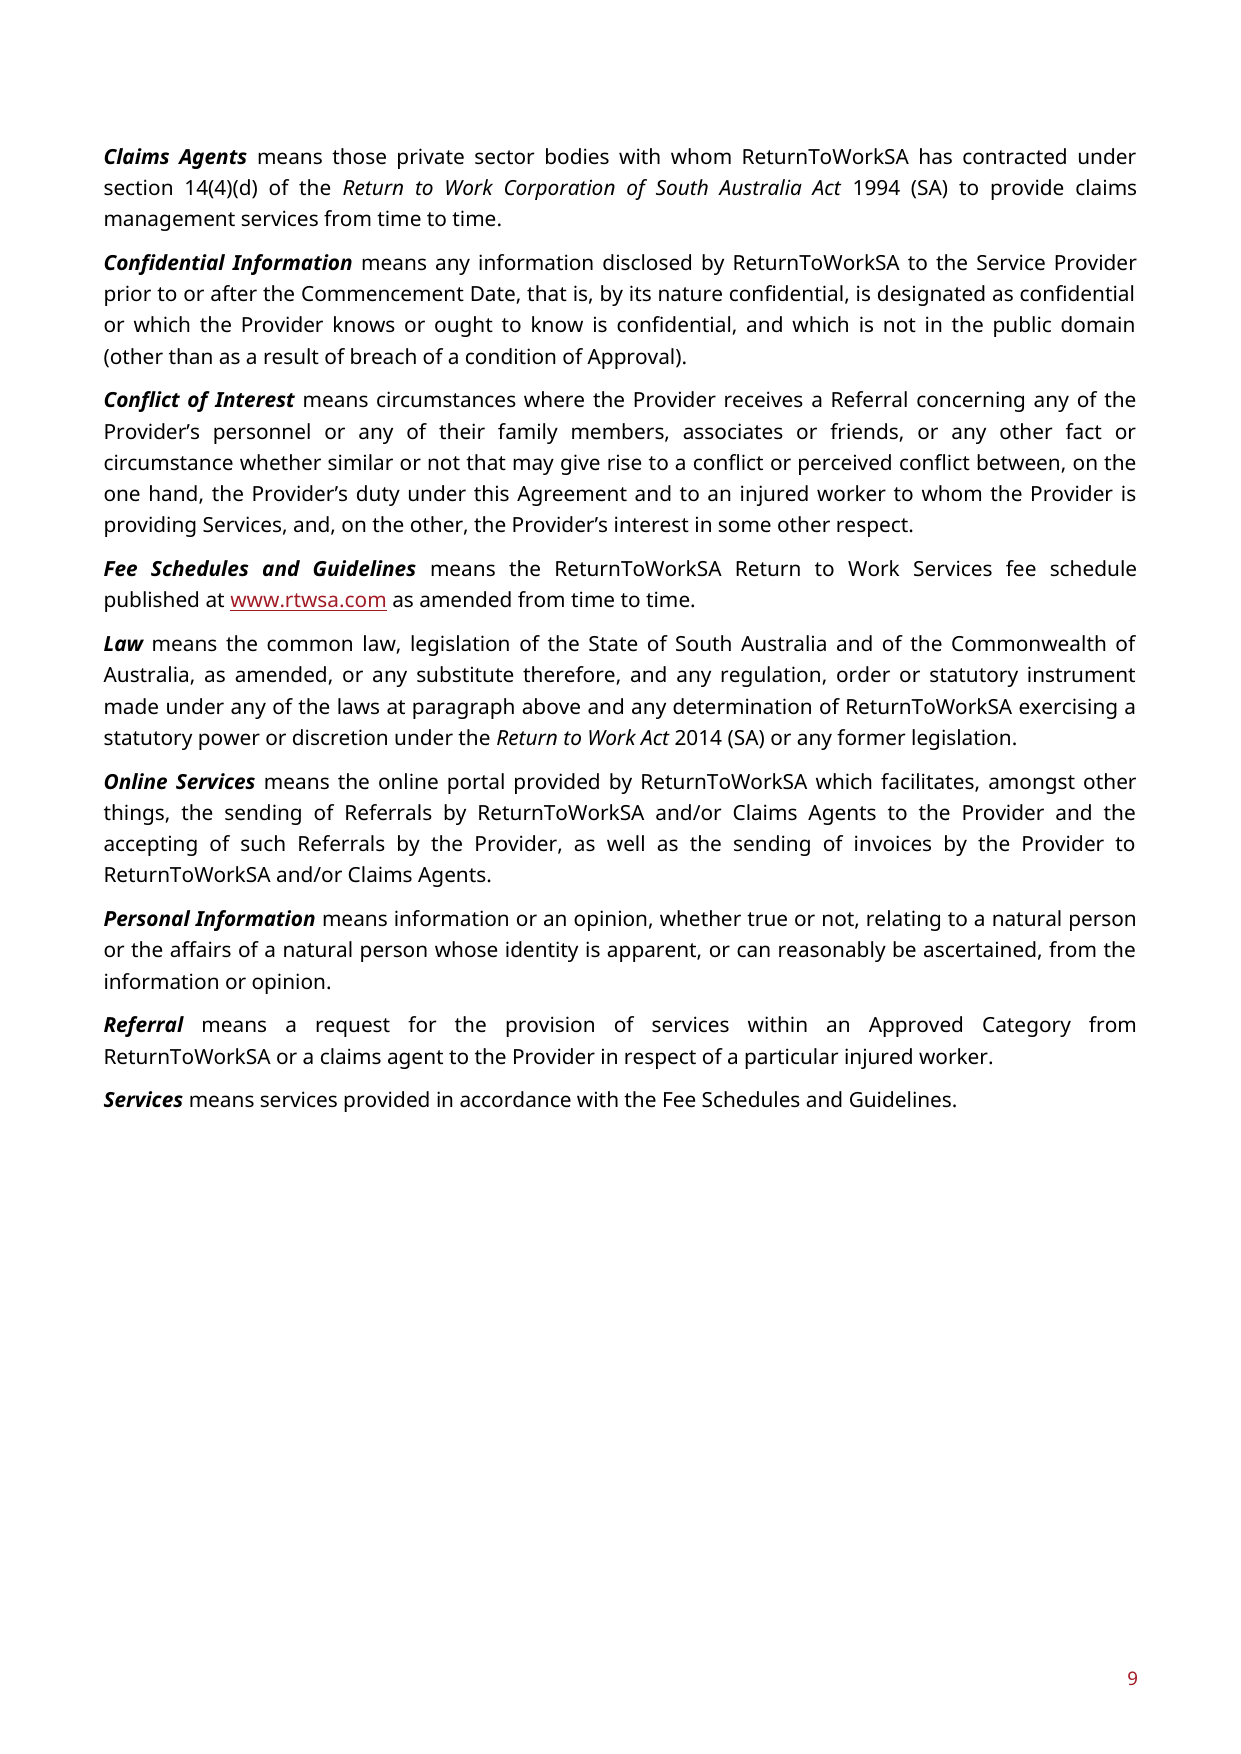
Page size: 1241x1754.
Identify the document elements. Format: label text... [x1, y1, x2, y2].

text Personal Information means information or an opinion, whether true or not, relating to a natural person or the affairs of a natural person whose identity is apparent, or can reasonably be ascertained, from the information or opinion. [103, 904, 1138, 995]
text Services means services provided in accordance with the Fee Schedules and Guidelines. [103, 1086, 1138, 1114]
text Claims Agents means those private sector bodies with whom ReturnToWorkSA has contracted under section 14(4)(d) of the Return to Work Corporation of South Australia Act 1994 (SA) to provide claims management services from time to time. [103, 142, 1138, 233]
text Fee Schedules and Guidelines means the ReturnToWorkSA Return to Work Services fee schedule published at www.rtwsa.com as amended from time to time. [103, 554, 1138, 614]
text Law means the common law, legislation of the State of South Australia and of the Commonwealth of Australia, as amended, or any substitute therefore, and any regulation, order or statutory instrument made under any of the laws at paragraph above and any determination of ReturnToWorkSA exercising a statutory power or discretion under the Return to Work Act 2014 (SA) or any former legislation. [103, 629, 1138, 751]
text Online Services means the online portal provided by ReturnToWorkSA which facilitates, amongst other things, the sending of Referrals by ReturnToWorkSA and/or Claims Agents to the Provider and the accepting of such Referrals by the Provider, as well as the sending of invoices by the Provider to ReturnToWorkSA and/or Claims Agents. [103, 767, 1138, 889]
text Confidential Information means any information disclosed by ReturnToWorkSA to the Service Provider prior to or after the Commencement Date, that is, by its nature confidential, is designated as confidential or which the Provider knows or ought to know is confidential, and which is not in the public domain (other than as a result of breach of a condition of Approval). [103, 248, 1138, 370]
text Conflict of Interest means circumstances where the Provider receives a Referral concerning any of the Provider’s personnel or any of their family members, associates or friends, or any other fact or circumstance whether similar or not that may give rise to a conflict or perceived conflict between, on the one hand, the Provider’s duty under this Agreement and to an injured worker to whom the Provider is providing Services, and, on the other, the Provider’s interest in some other respect. [103, 386, 1138, 539]
text Referral means a request for the provision of services within an Approved Category from ReturnToWorkSA or a claims agent to the Provider in respect of a particular injured worker. [103, 1011, 1138, 1070]
